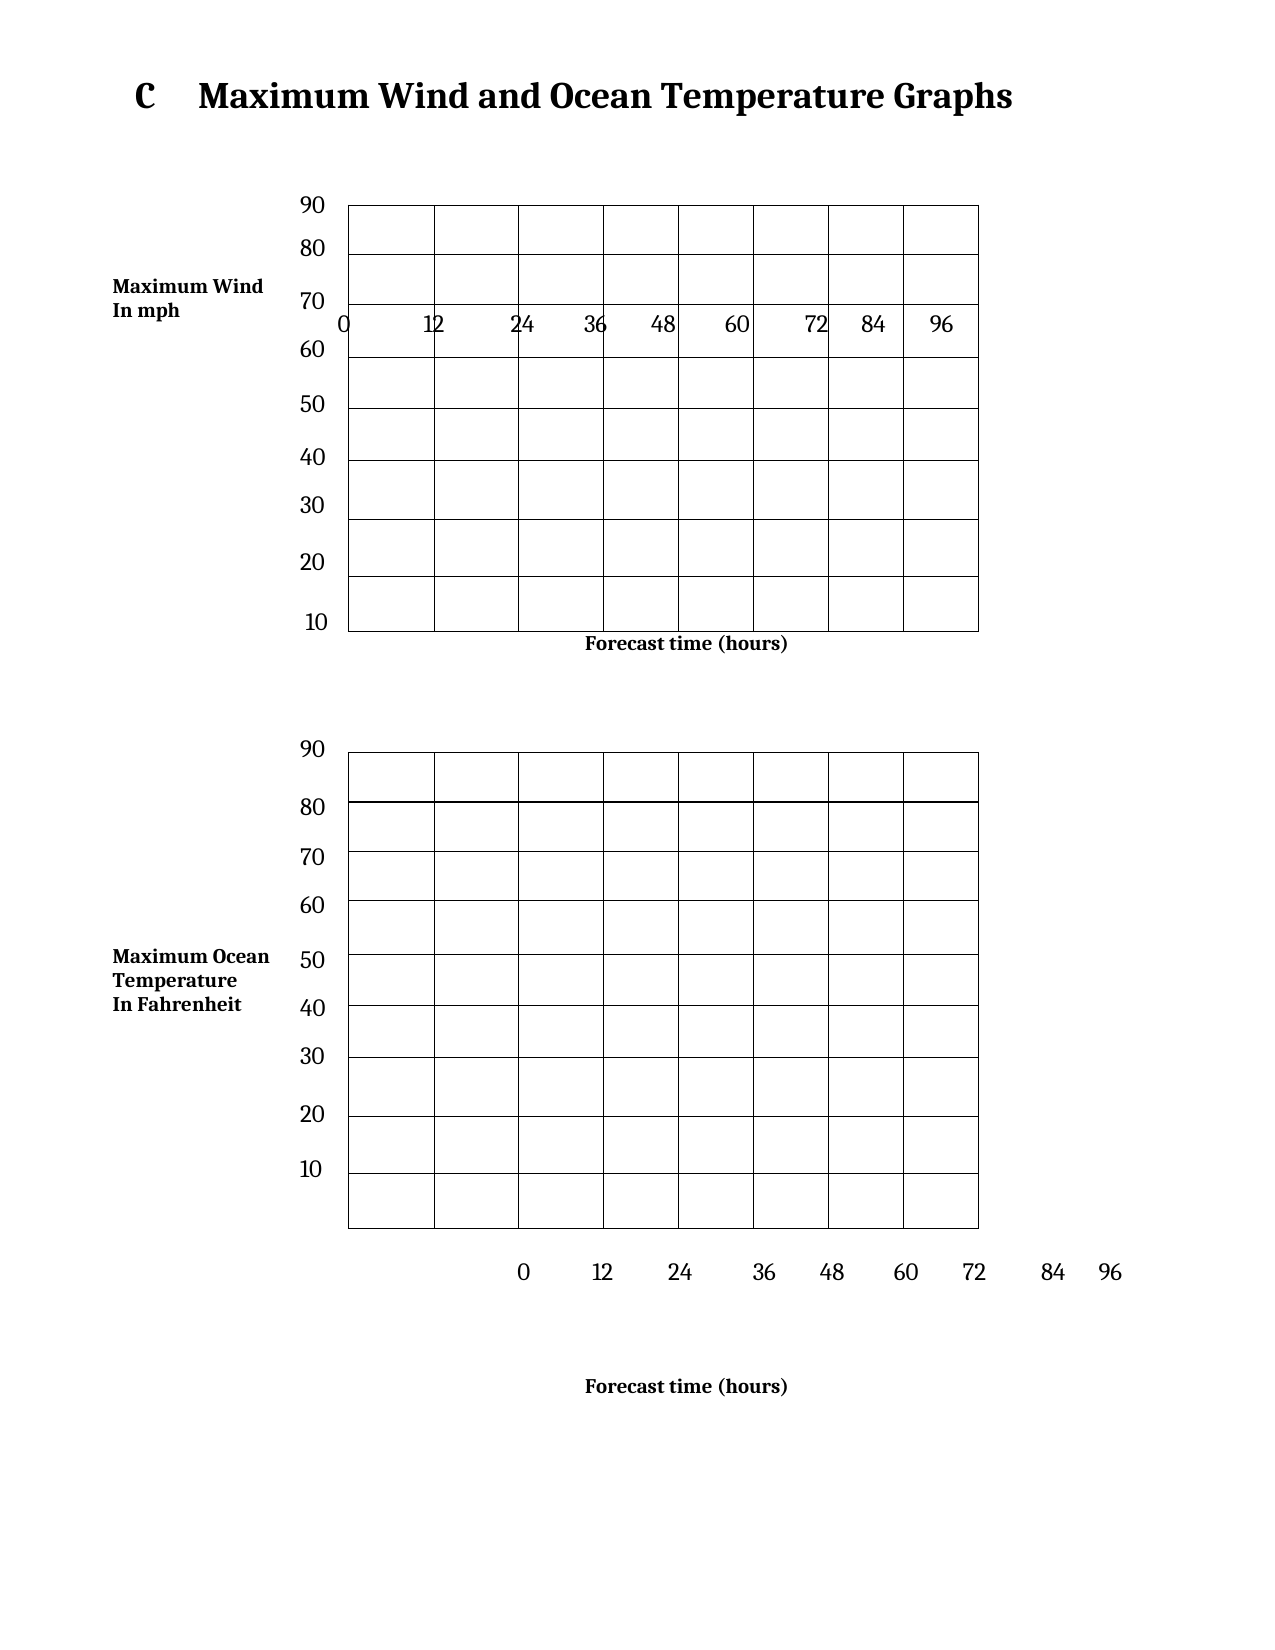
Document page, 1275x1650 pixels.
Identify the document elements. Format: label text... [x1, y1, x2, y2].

table_cell [349, 409, 434, 460]
table_header [519, 753, 603, 801]
table_header [435, 753, 518, 801]
table_cell [679, 955, 753, 1005]
table_header [904, 206, 978, 254]
table_cell [349, 520, 434, 576]
table_cell [829, 1006, 903, 1057]
table_cell [679, 520, 753, 576]
table_cell [904, 955, 978, 1005]
table_cell [349, 255, 434, 303]
table_header [519, 206, 603, 254]
table_cell [904, 577, 978, 631]
table_header [435, 206, 518, 254]
table_cell [435, 409, 518, 460]
table_header [829, 206, 903, 254]
table_cell [435, 852, 518, 900]
table_cell [604, 305, 678, 357]
table_cell [829, 305, 903, 357]
table_cell [829, 461, 903, 519]
table_cell [604, 577, 678, 631]
table_cell [435, 305, 518, 357]
table_cell [519, 305, 603, 357]
table_cell [519, 955, 603, 1005]
table_cell [519, 1058, 603, 1116]
table_header [679, 206, 753, 254]
table_header [829, 753, 903, 801]
table_cell [679, 255, 753, 303]
table_cell [904, 852, 978, 900]
table_cell [904, 255, 978, 303]
table_cell [604, 1117, 678, 1173]
table_cell [829, 852, 903, 900]
table_cell [754, 1006, 828, 1057]
table_cell [349, 305, 434, 357]
table_cell [904, 461, 978, 519]
table_cell [349, 852, 434, 900]
table_cell [904, 358, 978, 408]
table_cell [604, 1058, 678, 1116]
table_cell [904, 1174, 978, 1228]
table_cell [349, 577, 434, 631]
table_cell [435, 955, 518, 1005]
table_cell [604, 358, 678, 408]
table_cell [519, 901, 603, 954]
table_cell [679, 305, 753, 357]
table_cell [754, 1174, 828, 1228]
table_cell [519, 803, 603, 851]
table_cell [904, 409, 978, 460]
table_header [754, 753, 828, 801]
table_cell [754, 955, 828, 1005]
table_cell [349, 1006, 434, 1057]
table_header [679, 753, 753, 801]
table_cell [829, 577, 903, 631]
table_cell [679, 901, 753, 954]
text Forecast time (hours) [510, 312, 1125, 656]
table_cell [519, 409, 603, 460]
table_cell [829, 1117, 903, 1173]
table_cell [754, 1058, 828, 1116]
table_header [604, 206, 678, 254]
table_cell [349, 461, 434, 519]
table_cell [604, 901, 678, 954]
table_cell [435, 461, 518, 519]
table_cell [519, 255, 603, 303]
table_cell [754, 305, 828, 357]
table_cell [349, 901, 434, 954]
table_cell [904, 305, 978, 357]
table_cell [604, 409, 678, 460]
table_cell [349, 955, 434, 1005]
table_cell [679, 409, 753, 460]
table_cell [604, 955, 678, 1005]
table_cell [435, 520, 518, 576]
table_cell [349, 803, 434, 851]
table_header [349, 206, 434, 254]
table_cell [435, 1058, 518, 1116]
table_cell [519, 852, 603, 900]
table_cell [679, 461, 753, 519]
table_cell [754, 852, 828, 900]
table_cell [754, 255, 828, 303]
table_cell [904, 1058, 978, 1116]
table_cell [435, 1006, 518, 1057]
table_cell [679, 1117, 753, 1173]
table_cell [754, 803, 828, 851]
table_cell [829, 520, 903, 576]
table_cell [349, 358, 434, 408]
table_cell [904, 803, 978, 851]
table_cell [904, 901, 978, 954]
table_cell [604, 255, 678, 303]
table_cell [904, 1006, 978, 1057]
table_cell [519, 461, 603, 519]
table_header [904, 753, 978, 801]
table_header [349, 753, 434, 801]
table_cell [754, 1117, 828, 1173]
table_cell [604, 1006, 678, 1057]
table_cell [349, 1174, 434, 1228]
table_cell [519, 520, 603, 576]
table_cell [519, 1117, 603, 1173]
table_cell [904, 1117, 978, 1173]
table_cell [829, 955, 903, 1005]
table_cell [435, 1174, 518, 1228]
table_cell [604, 852, 678, 900]
table_header [754, 206, 828, 254]
table_cell [519, 577, 603, 631]
table_cell [904, 520, 978, 576]
table_cell [679, 358, 753, 408]
table_cell [829, 409, 903, 460]
table_cell [829, 1058, 903, 1116]
table_cell [754, 409, 828, 460]
table_cell [679, 803, 753, 851]
table_cell [435, 1117, 518, 1173]
table_cell [435, 803, 518, 851]
table_cell [435, 901, 518, 954]
table_header [604, 753, 678, 801]
table_cell [829, 1174, 903, 1228]
table_cell [679, 1006, 753, 1057]
table_cell [679, 1174, 753, 1228]
table_cell [435, 255, 518, 303]
table_cell [604, 803, 678, 851]
table_cell [349, 1058, 434, 1116]
table_cell [604, 1174, 678, 1228]
table_cell [519, 1174, 603, 1228]
table_cell [679, 1058, 753, 1116]
table_cell [829, 255, 903, 303]
table_cell [604, 461, 678, 519]
table_cell [829, 901, 903, 954]
table_cell [829, 803, 903, 851]
table_cell [604, 520, 678, 576]
table_cell [754, 520, 828, 576]
table_cell [754, 901, 828, 954]
table_cell [519, 1006, 603, 1057]
table_cell [679, 852, 753, 900]
table_cell [829, 358, 903, 408]
table_cell [754, 577, 828, 631]
table_cell [349, 1117, 434, 1173]
table_cell [679, 577, 753, 631]
table_cell [519, 358, 603, 408]
text Forecast time (hours) [135, 1375, 1125, 1399]
table_cell [435, 358, 518, 408]
table_cell [754, 358, 828, 408]
table_cell [435, 577, 518, 631]
table_cell [754, 461, 828, 519]
